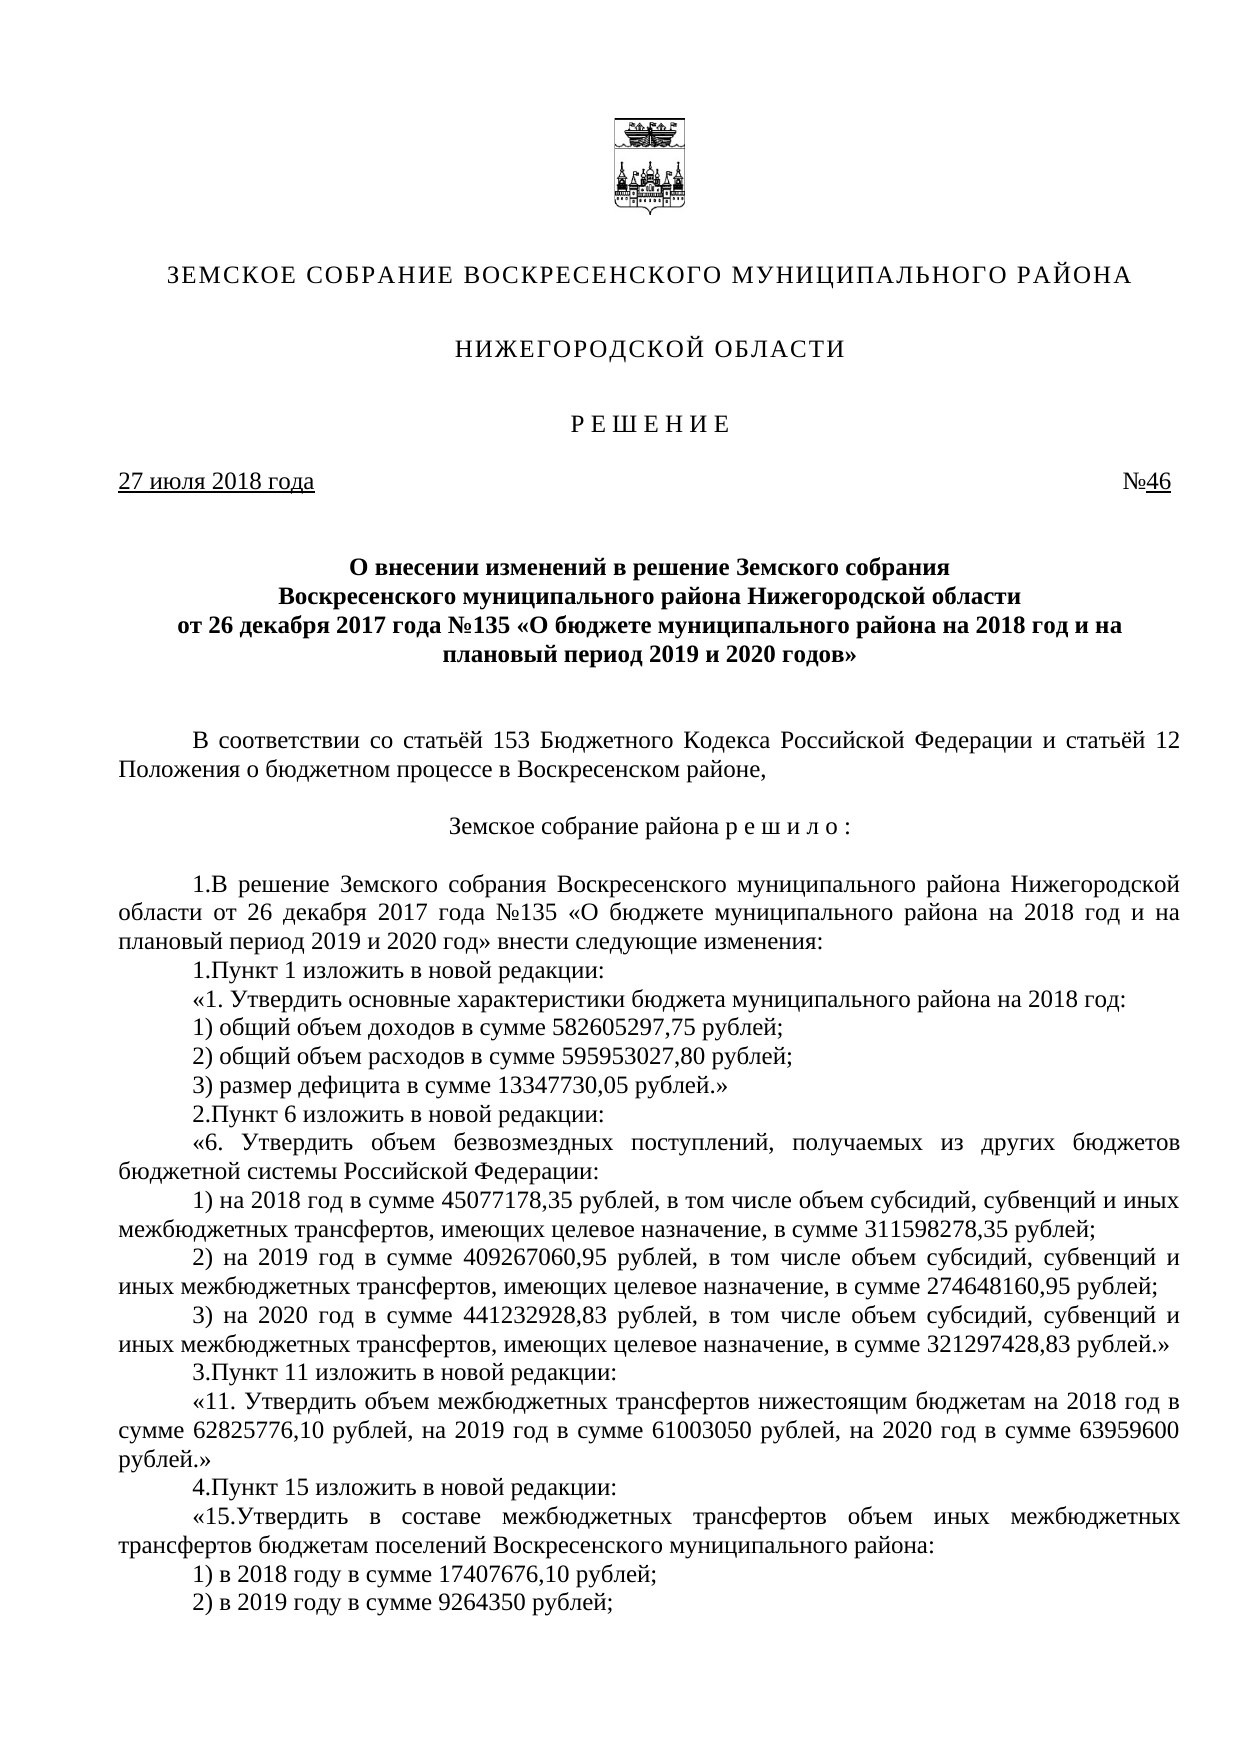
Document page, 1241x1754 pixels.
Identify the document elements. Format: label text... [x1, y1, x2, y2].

text РЕШЕНИЕ [118, 363, 1181, 437]
text 2) в 2019 году в сумме 9264350 рублей; [118, 1587, 1181, 1616]
text «11. Утвердить объем межбюджетных трансфертов нижестоящим бюджетам на 2018 год в сумме 62825776,10 рублей, на 2019 год в сумме 61003050 рублей, на 2020 год в сумме 63959600 рублей.» [118, 1386, 1181, 1472]
text 27 июля 2018 года №46 [118, 466, 1181, 495]
text ЗЕМСКОЕ СОБРАНИЕ ВОСКРЕСЕНСКОГО МУНИЦИПАЛЬНОГО РАЙОНА НИЖЕГОРОДСКОЙ ОБЛАСТИ [118, 215, 1181, 363]
text 2.Пункт 6 изложить в новой редакции: [192, 1099, 1181, 1127]
text 2) на 2019 год в сумме 409267060,95 рублей, в том числе объем субсидий, субвенций и иных межбюджетных трансфертов, имеющих целевое назначение, в сумме 274648160,95 рублей; [118, 1242, 1181, 1300]
text В соответствии со статьёй 153 Бюджетного Кодекса Российской Федерации и статьёй 12 Положения о бюджетном процессе в Воскресенском районе, [118, 725, 1181, 782]
text 1.Пункт 1 изложить в новой редакции: [192, 955, 1181, 984]
text 2) общий объем расходов в сумме 595953027,80 рублей; [118, 1041, 1181, 1070]
text «6. Утвердить объем безвозмездных поступлений, получаемых из других бюджетов бюджетной системы Российской Федерации: [118, 1127, 1181, 1185]
text Воскресенского муниципального района Нижегородской области [118, 581, 1181, 610]
picture [614, 118, 685, 215]
text 1) на 2018 год в сумме 45077178,35 рублей, в том числе объем субсидий, субвенций и иных межбюджетных трансфертов, имеющих целевое назначение, в сумме 311598278,35 рублей; [118, 1185, 1181, 1242]
text Земское собрание района решило: [118, 811, 1181, 840]
text «1. Утвердить основные характеристики бюджета муниципального района на 2018 год: [118, 984, 1181, 1012]
text О внесении изменений в решение Земского собрания [118, 552, 1181, 581]
text 1.В решение Земского собрания Воскресенского муниципального района Нижегородской области от 26 декабря 2017 года №135 «О бюджете муниципального района на 2018 год и на плановый период 2019 и 2020 год» внести следующие изменения: [118, 869, 1181, 955]
text 1) в 2018 году в сумме 17407676,10 рублей; [118, 1559, 1181, 1587]
text 4.Пункт 15 изложить в новой редакции: [192, 1472, 1181, 1501]
text 3.Пункт 11 изложить в новой редакции: [192, 1357, 1181, 1386]
text 1) общий объем доходов в сумме 582605297,75 рублей; [118, 1012, 1181, 1041]
text «15.Утвердить в составе межбюджетных трансфертов объем иных межбюджетных трансфертов бюджетам поселений Воскресенского муниципального района: [118, 1501, 1181, 1559]
text от 26 декабря 2017 года №135 «О бюджете муниципального района на 2018 год и на плановый период 2019 и 2020 годов» [118, 610, 1181, 667]
text 3) на 2020 год в сумме 441232928,83 рублей, в том числе объем субсидий, субвенций и иных межбюджетных трансфертов, имеющих целевое назначение, в сумме 321297428,83 рублей.» [118, 1300, 1181, 1357]
text 3) размер дефицита в сумме 13347730,05 рублей.» [118, 1070, 1181, 1099]
